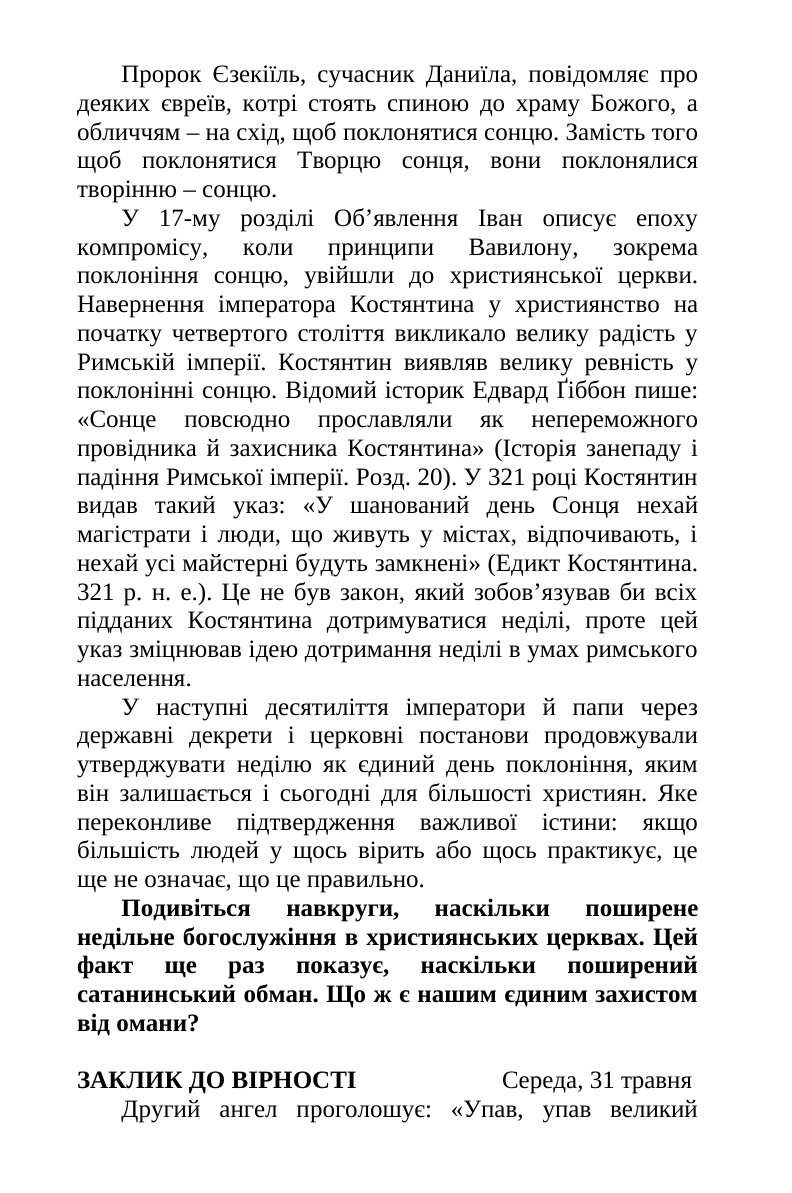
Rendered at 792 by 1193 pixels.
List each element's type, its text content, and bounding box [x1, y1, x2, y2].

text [77, 1094, 698, 1123]
text ЗАКЛИК ДО ВІРНОСТІ Середа, 31 травня [77, 1065, 698, 1094]
text Пророк Єзекіїль, сучасник Даниїла, повідомляє про деяких євреїв, котрі стоять спиною до храму Божого, а обличчям – на схід, щоб поклонятися сонцю. Замість того щоб поклонятися Творцю сонця, вони поклонялися творінню – сонцю. [77, 59, 698, 203]
text У наступні десятиліття імператори й папи через державні декрети і церковні постанови продовжували утверджувати неділю як єдиний день поклоніння, яким він залишається і сьогодні для більшості християн. Яке переконливе підтвердження важливої істини: якщо більшість людей у щось вірить або щось практикує, це ще не означає, що це правильно. [77, 692, 698, 893]
text У 17-му розділі Об’явлення Іван описує епоху компромісу, коли принципи Вавилону, зокрема поклоніння сонцю, увійшли до християнської церкви. Навернення імператора Костянтина у християнство на початку четвертого століття викликало велику радість у Римській імперії. Костянтин виявляв велику ревність у поклонінні сонцю. Відомий історик Едвард Ґіббон пише: «Сонце повсюдно прославляли як непереможного провідника й захисника Костянтина» (Історія занепаду і падіння Римської імперії. Розд. 20). У 321 році Костянтин видав такий указ: «У шанований день Сонця нехай магістрати і люди, що живуть у містах, відпочивають, і нехай усі майстерні будуть замкнені» (Едикт Костянтина. 321 р. н. е.). Це не був закон, який зобов’язував би всіх підданих Костянтина дотримуватися неділі, проте цей указ зміцнював ідею дотримання неділі в умах римського населення. [77, 203, 698, 692]
text Подивіться навкруги, наскільки поширене недільне богослужіння в християнських церквах. Цей факт ще раз показує, наскільки поширений сатанинський обман. Що ж є нашим єдиним захистом від омани? [77, 893, 698, 1037]
